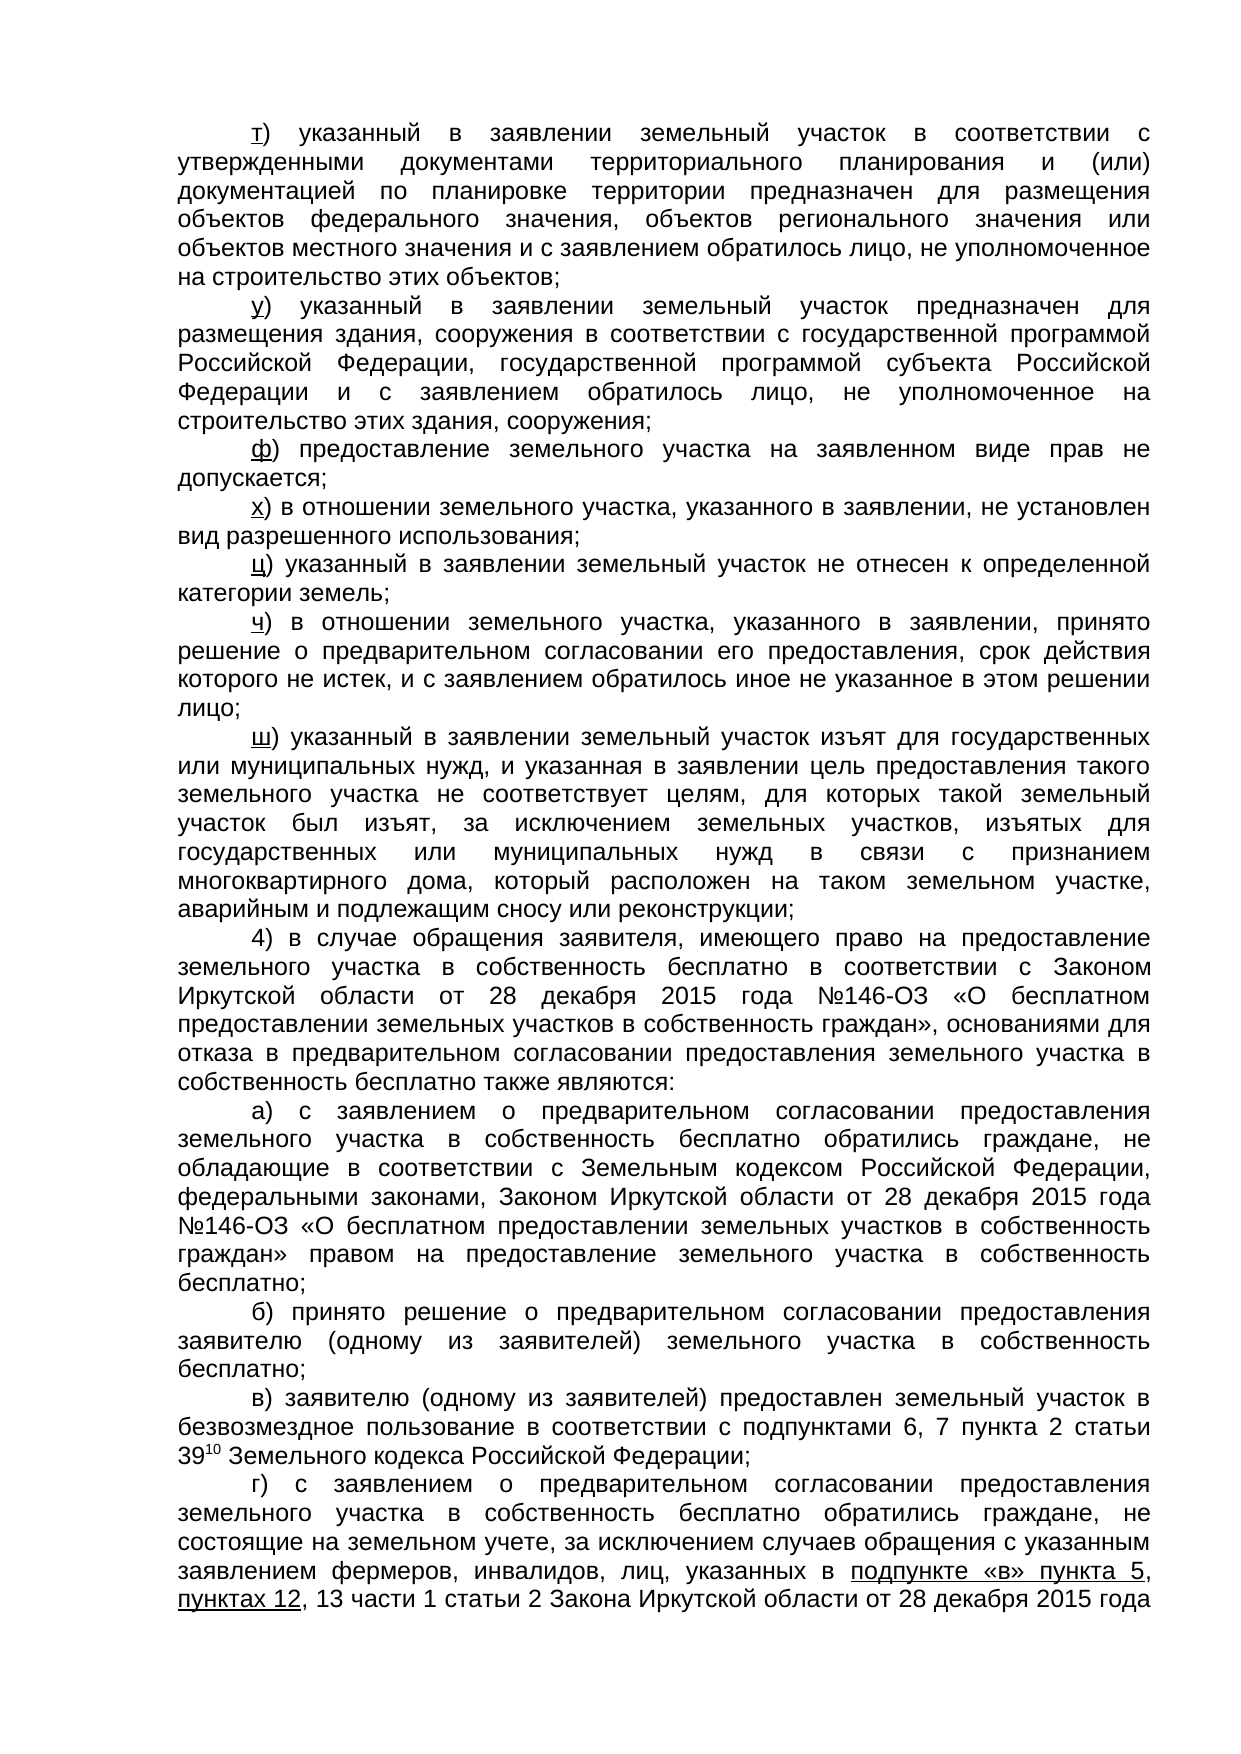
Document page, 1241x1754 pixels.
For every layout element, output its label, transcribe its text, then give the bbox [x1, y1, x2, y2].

text ц) указанный в заявлении земельный участок не отнесен к определенной категории земель; [177, 549, 1152, 607]
text в) заявителю (одному из заявителей) предоставлен земельный участок в безвозмездное пользование в соответствии с подпунктами 6, 7 пункта 2 статьи 3910 Земельного кодекса Российской Федерации; [177, 1383, 1152, 1469]
text ш) указанный в заявлении земельный участок изъят для государственных или муниципальных нужд, и указанная в заявлении цель предоставления такого земельного участка не соответствует целям, для которых такой земельный участок был изъят, за исключением земельных участков, изъятых для государственных или муниципальных нужд в связи с признанием многоквартирного дома, который расположен на таком земельном участке, аварийным и подлежащим сносу или реконструкции; [177, 722, 1152, 923]
text ф) предоставление земельного участка на заявленном виде прав не допускается; [177, 434, 1152, 492]
text у) указанный в заявлении земельный участок предназначен для размещения здания, сооружения в соответствии с государственной программой Российской Федерации, государственной программой субъекта Российской Федерации и с заявлением обратилось лицо, не уполномоченное на строительство этих здания, сооружения; [177, 291, 1152, 434]
text х) в отношении земельного участка, указанного в заявлении, не установлен вид разрешенного использования; [177, 492, 1152, 549]
text а) с заявлением о предварительном согласовании предоставления земельного участка в собственность бесплатно обратились граждане, не обладающие в соответствии с Земельным кодексом Российской Федерации, федеральными законами, Законом Иркутской области от 28 декабря 2015 года №146-ОЗ «О бесплатном предоставлении земельных участков в собственность граждан» правом на предоставление земельного участка в собственность бесплатно; [177, 1096, 1152, 1297]
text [177, 1469, 1152, 1613]
text 4) в случае обращения заявителя, имеющего право на предоставление земельного участка в собственность бесплатно в соответствии с Законом Иркутской области от 28 декабря 2015 года №146-ОЗ «О бесплатном предоставлении земельных участков в собственность граждан», основаниями для отказа в предварительном согласовании предоставления земельного участка в собственность бесплатно также являются: [177, 923, 1152, 1096]
text б) принято решение о предварительном согласовании предоставления заявителю (одному из заявителей) земельного участка в собственность бесплатно; [177, 1297, 1152, 1383]
text т) указанный в заявлении земельный участок в соответствии с утвержденными документами территориального планирования и (или) документацией по планировке территории предназначен для размещения объектов федерального значения, объектов регионального значения или объектов местного значения и с заявлением обратилось лицо, не уполномоченное на строительство этих объектов; [177, 118, 1152, 291]
text ч) в отношении земельного участка, указанного в заявлении, принято решение о предварительном согласовании его предоставления, срок действия которого не истек, и с заявлением обратилось иное не указанное в этом решении лицо; [177, 607, 1152, 722]
